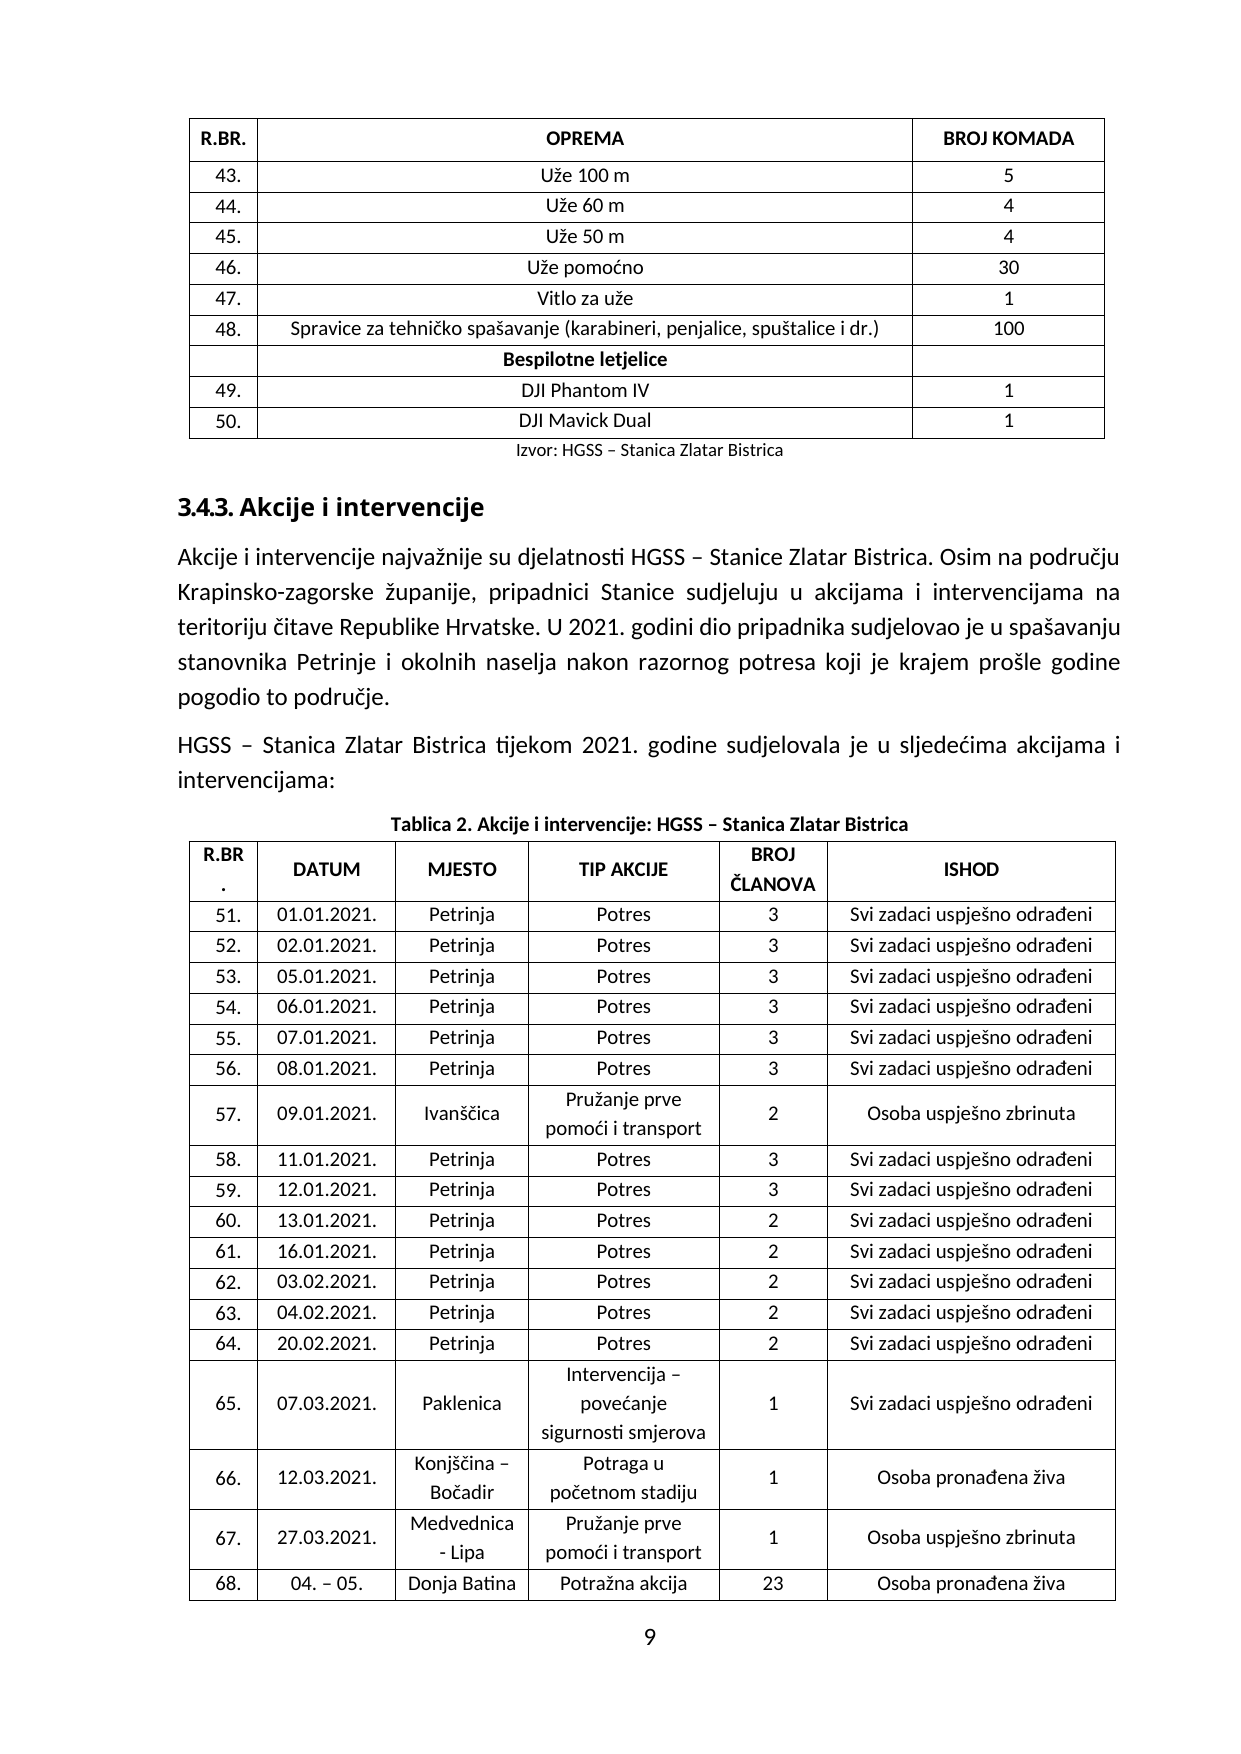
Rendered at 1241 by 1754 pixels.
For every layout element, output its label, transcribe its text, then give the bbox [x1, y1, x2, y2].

table_cell Osoba uspješno zbrinuta [828, 1086, 1115, 1145]
table_cell 02.01.2021. [258, 932, 395, 962]
text HGSS – Stanica Zlatar Bistrica tijekom 2021. godine sudjelovala je u sljedećima akcijama i intervencijama: [177, 729, 1122, 794]
table_cell Potres [529, 994, 719, 1023]
table_cell 07.01.2021. [258, 1025, 395, 1054]
table_cell [913, 346, 1104, 376]
table_cell 4 [913, 193, 1104, 222]
table_cell Petrinja [396, 994, 528, 1023]
table_cell 23 [720, 1570, 827, 1599]
table_cell Potres [529, 1025, 719, 1054]
table_cell Svi zadaci uspješno odrađeni [828, 1146, 1115, 1176]
table_cell 3 [720, 1146, 827, 1176]
table_cell Potražna akcija [529, 1570, 719, 1599]
table_cell 27.03.2021. [258, 1510, 395, 1569]
table_cell Petrinja [396, 1146, 528, 1176]
table_cell 01.01.2021. [258, 902, 395, 931]
table_cell [190, 902, 257, 931]
table_cell 08.01.2021. [258, 1055, 395, 1085]
table_cell [190, 994, 257, 1023]
table_cell 04.02.2021. [258, 1300, 395, 1329]
table_cell Petrinja [396, 1269, 528, 1298]
table_cell 16.01.2021. [258, 1238, 395, 1268]
table_cell Potres [529, 1238, 719, 1268]
table_cell 2 [720, 1300, 827, 1329]
table_cell 2 [720, 1086, 827, 1145]
text Akcije i intervencije najvažnije su djelatnosti HGSS – Stanice Zlatar Bistrica. Osim na području Krapinsko-zagorske županije, pripadnici Stanice sudjeluju u akcijama i intervencijama na teritoriju čitave Republike Hrvatske. U 2021. godini dio pripadnika sudjelovao je u spašavanju stanovnika Petrinje i okolnih naselja nakon razornog potresa koji je krajem prošle godine pogodio to područje. [177, 541, 1122, 712]
table_cell 07.03.2021. [258, 1361, 395, 1449]
table_cell [190, 1146, 257, 1176]
table_cell 13.01.2021. [258, 1207, 395, 1237]
table_cell Svi zadaci uspješno odrađeni [828, 963, 1115, 993]
table_cell Osoba pronađena živa [828, 1570, 1115, 1599]
table_cell Potres [529, 1300, 719, 1329]
table_cell 1 [720, 1361, 827, 1449]
table_cell [190, 223, 257, 253]
table_cell Uže pomoćno [258, 254, 912, 284]
table_cell Osoba uspješno zbrinuta [828, 1510, 1115, 1569]
table_cell [190, 1510, 257, 1569]
table_cell 3 [720, 902, 827, 931]
table_cell Potres [529, 1055, 719, 1085]
table_cell 4 [913, 223, 1104, 253]
table_cell Uže 50 m [258, 223, 912, 253]
table_cell 03.02.2021. [258, 1269, 395, 1298]
table_cell Petrinja [396, 1238, 528, 1268]
table_cell Svi zadaci uspješno odrađeni [828, 1300, 1115, 1329]
table_cell Konjščina – Bočadir [396, 1450, 528, 1509]
table_cell Potres [529, 902, 719, 931]
table_cell [190, 1450, 257, 1509]
table_cell [190, 1207, 257, 1237]
table_cell [190, 1086, 257, 1145]
table_cell 3 [720, 1055, 827, 1085]
table_cell 1 [913, 408, 1104, 437]
table_cell [190, 1055, 257, 1085]
table_cell Potres [529, 1330, 719, 1360]
table_cell 1 [720, 1510, 827, 1569]
table_cell [190, 193, 257, 222]
table_cell Svi zadaci uspješno odrađeni [828, 1269, 1115, 1298]
table_cell 3 [720, 932, 827, 962]
table_cell [190, 1177, 257, 1206]
table_cell 09.01.2021. [258, 1086, 395, 1145]
table_cell 3 [720, 963, 827, 993]
table_header BROJ KOMADA [913, 119, 1104, 161]
table_cell Svi zadaci uspješno odrađeni [828, 1177, 1115, 1206]
table_cell Donja Batina [396, 1570, 528, 1599]
table_cell DJI Mavick Dual [258, 408, 912, 437]
table_header R.BR. [190, 119, 257, 161]
table_cell Spravice za tehničko spašavanje (karabineri, penjalice, spuštalice i dr.) [258, 316, 912, 345]
table_cell Intervencija – povećanje sigurnosti smjerova [529, 1361, 719, 1449]
text Izvor: HGSS – Stanica Zlatar Bistrica [177, 438, 1122, 461]
table_cell Petrinja [396, 932, 528, 962]
table_cell [190, 1361, 257, 1449]
table_cell Svi zadaci uspješno odrađeni [828, 1330, 1115, 1360]
table_cell Petrinja [396, 1025, 528, 1054]
table_cell [190, 408, 257, 437]
table_cell [190, 254, 257, 284]
table_cell Ivanščica [396, 1086, 528, 1145]
table_cell 3 [720, 994, 827, 1023]
table_cell 1 [913, 377, 1104, 407]
table_cell 2 [720, 1238, 827, 1268]
table_cell Petrinja [396, 902, 528, 931]
text Tablica 2. Akcije i intervencije: HGSS – Stanica Zlatar Bistrica [177, 811, 1122, 837]
table_cell Osoba pronađena živa [828, 1450, 1115, 1509]
table_cell Petrinja [396, 1177, 528, 1206]
table_cell 05.01.2021. [258, 963, 395, 993]
table_cell Petrinja [396, 1300, 528, 1329]
table_cell [190, 285, 257, 314]
table_cell [190, 1238, 257, 1268]
table_cell Potres [529, 963, 719, 993]
table_cell Medvednica - Lipa [396, 1510, 528, 1569]
table_cell [190, 1570, 257, 1599]
table_cell 1 [720, 1450, 827, 1509]
table_cell Bespilotne letjelice [258, 346, 912, 376]
table_cell 20.02.2021. [258, 1330, 395, 1360]
table_cell 5 [913, 162, 1104, 192]
table_cell Svi zadaci uspješno odrađeni [828, 1025, 1115, 1054]
list Akcije i intervencije [177, 490, 1122, 524]
table_cell 12.01.2021. [258, 1177, 395, 1206]
table_cell [190, 162, 257, 192]
table_cell [190, 377, 257, 407]
table_cell Svi zadaci uspješno odrađeni [828, 1361, 1115, 1449]
table_cell Petrinja [396, 1330, 528, 1360]
table_cell Petrinja [396, 1207, 528, 1237]
table_cell [190, 963, 257, 993]
table_cell [190, 1269, 257, 1298]
table_cell 12.03.2021. [258, 1450, 395, 1509]
table_cell [190, 1330, 257, 1360]
table_cell 04. – 05. 2021. [258, 1570, 395, 1599]
table_cell Potres [529, 1177, 719, 1206]
table_cell 3 [720, 1177, 827, 1206]
table_cell 1 [913, 285, 1104, 314]
table_cell Potres [529, 932, 719, 962]
table_cell Svi zadaci uspješno odrađeni [828, 1238, 1115, 1268]
table_cell Svi zadaci uspješno odrađeni [828, 994, 1115, 1023]
table_cell 30 [913, 254, 1104, 284]
table_header OPREMA [258, 119, 912, 161]
table_cell Potraga u početnom stadiju [529, 1450, 719, 1509]
table_header ISHOD [828, 842, 1115, 901]
table_cell Pružanje prve pomoći i transport [529, 1510, 719, 1569]
table_header BROJ ČLANOVA [720, 842, 827, 901]
table_cell [190, 346, 257, 376]
table_cell [190, 932, 257, 962]
table_cell [190, 1300, 257, 1329]
table_cell 100 [913, 316, 1104, 345]
table_cell Svi zadaci uspješno odrađeni [828, 1207, 1115, 1237]
table_cell Paklenica [396, 1361, 528, 1449]
table_cell Potres [529, 1146, 719, 1176]
table_cell Svi zadaci uspješno odrađeni [828, 932, 1115, 962]
table_cell Potres [529, 1207, 719, 1237]
table_cell Petrinja [396, 963, 528, 993]
table_cell 06.01.2021. [258, 994, 395, 1023]
table_cell 2 [720, 1269, 827, 1298]
table_cell 11.01.2021. [258, 1146, 395, 1176]
table_cell [190, 316, 257, 345]
table_cell Svi zadaci uspješno odrađeni [828, 902, 1115, 931]
table_cell DJI Phantom IV [258, 377, 912, 407]
table_header TIP AKCIJE [529, 842, 719, 901]
table_cell Svi zadaci uspješno odrađeni [828, 1055, 1115, 1085]
table_cell 2 [720, 1207, 827, 1237]
table_cell Pružanje prve pomoći i transport [529, 1086, 719, 1145]
table_cell Vitlo za uže [258, 285, 912, 314]
table_cell [190, 1025, 257, 1054]
table_header DATUM [258, 842, 395, 901]
table_cell Uže 60 m [258, 193, 912, 222]
table_cell 2 [720, 1330, 827, 1360]
table_cell Potres [529, 1269, 719, 1298]
table_cell Petrinja [396, 1055, 528, 1085]
table_cell 3 [720, 1025, 827, 1054]
table_header R.BR. [190, 842, 257, 901]
table_header MJESTO [396, 842, 528, 901]
table_cell Uže 100 m [258, 162, 912, 192]
